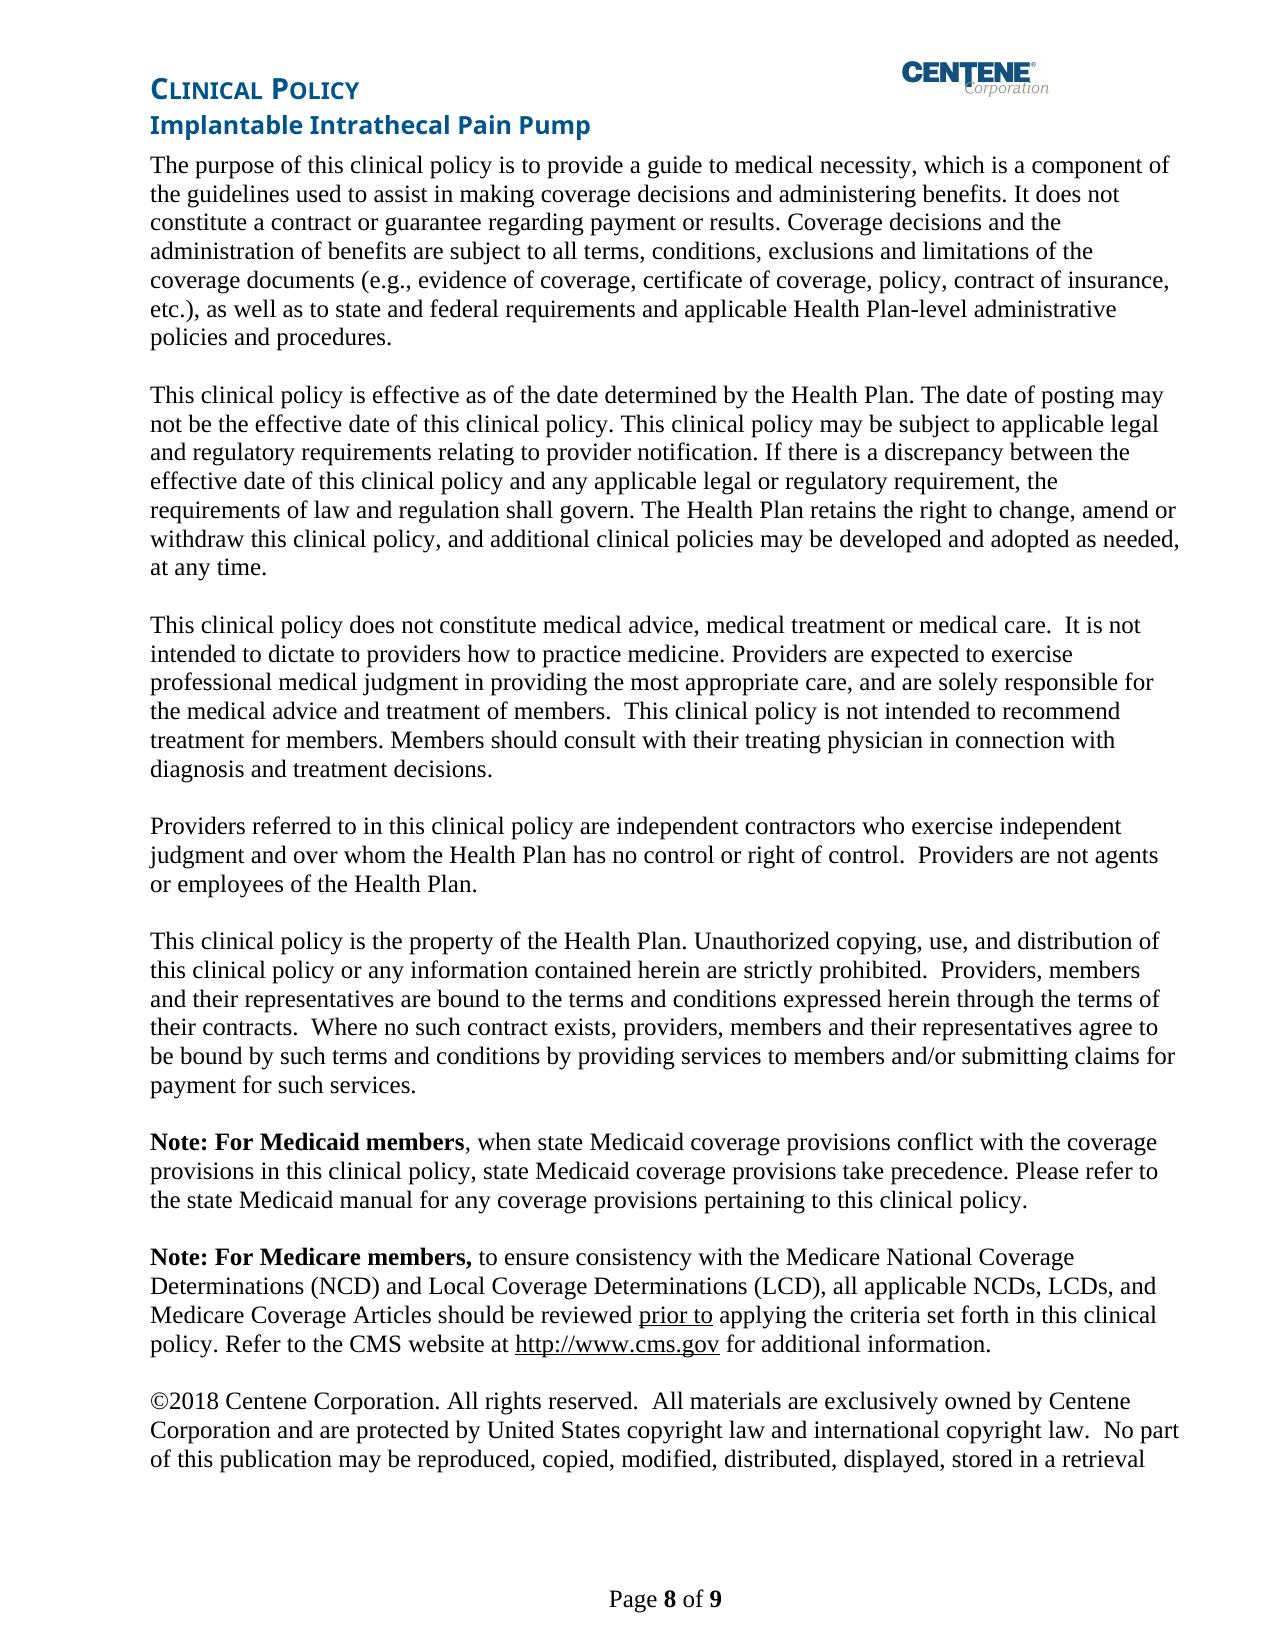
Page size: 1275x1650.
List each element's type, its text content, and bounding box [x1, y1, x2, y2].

text Note: For Medicaid members, when state Medicaid coverage provisions conflict with the coverage provisions in this clinical policy, state Medicaid coverage provisions take precedence. Please refer to the state Medicaid manual for any coverage provisions pertaining to this clinical policy. [150, 1127, 1181, 1214]
text Note: For Medicare members, to ensure consistency with the Medicare National Coverage Determinations (NCD) and Local Coverage Determinations (LCD), all applicable NCDs, LCDs, and Medicare Coverage Articles should be reviewed prior to applying the criteria set forth in this clinical policy. Refer to the CMS website at http://www.cms.gov for additional information. [150, 1242, 1181, 1357]
text This clinical policy is effective as of the date determined by the Health Plan. The date of posting may not be the effective date of this clinical policy. This clinical policy may be subject to applicable legal and regulatory requirements relating to provider notification. If there is a discrepancy between the effective date of this clinical policy and any applicable legal or regulatory requirement, the requirements of law and regulation shall govern. The Health Plan retains the right to change, amend or withdraw this clinical policy, and additional clinical policies may be developed and adopted as needed, at any time. [150, 380, 1181, 581]
text This clinical policy does not constitute medical advice, medical treatment or medical care. It is not intended to dictate to providers how to practice medicine. Providers are expected to exercise professional medical judgment in providing the most appropriate care, and are solely responsible for the medical advice and treatment of members. This clinical policy is not intended to recommend treatment for members. Members should consult with their treating physician in connection with diagnosis and treatment decisions. [150, 610, 1181, 782]
text Providers referred to in this clinical policy are independent contractors who exercise independent judgment and over whom the Health Plan has no control or right of control. Providers are not agents or employees of the Health Plan. [150, 811, 1181, 897]
picture [900, 60, 1050, 99]
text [150, 1386, 1181, 1472]
text This clinical policy is the property of the Health Plan. Unauthorized copying, use, and distribution of this clinical policy or any information contained herein are strictly prohibited. Providers, members and their representatives are bound to the terms and conditions expressed herein through the terms of their contracts. Where no such contract exists, providers, members and their representatives agree to be bound by such terms and conditions by providing services to members and/or submitting claims for payment for such services. [150, 926, 1181, 1099]
text The purpose of this clinical policy is to provide a guide to medical necessity, which is a component of the guidelines used to assist in making coverage decisions and administering benefits. It does not constitute a contract or guarantee regarding payment or results. Coverage decisions and the administration of benefits are subject to all terms, conditions, exclusions and limitations of the coverage documents (e.g., evidence of coverage, certificate of coverage, policy, contract of insurance, etc.), as well as to state and federal requirements and applicable Health Plan-level administrative policies and procedures. [150, 150, 1181, 351]
